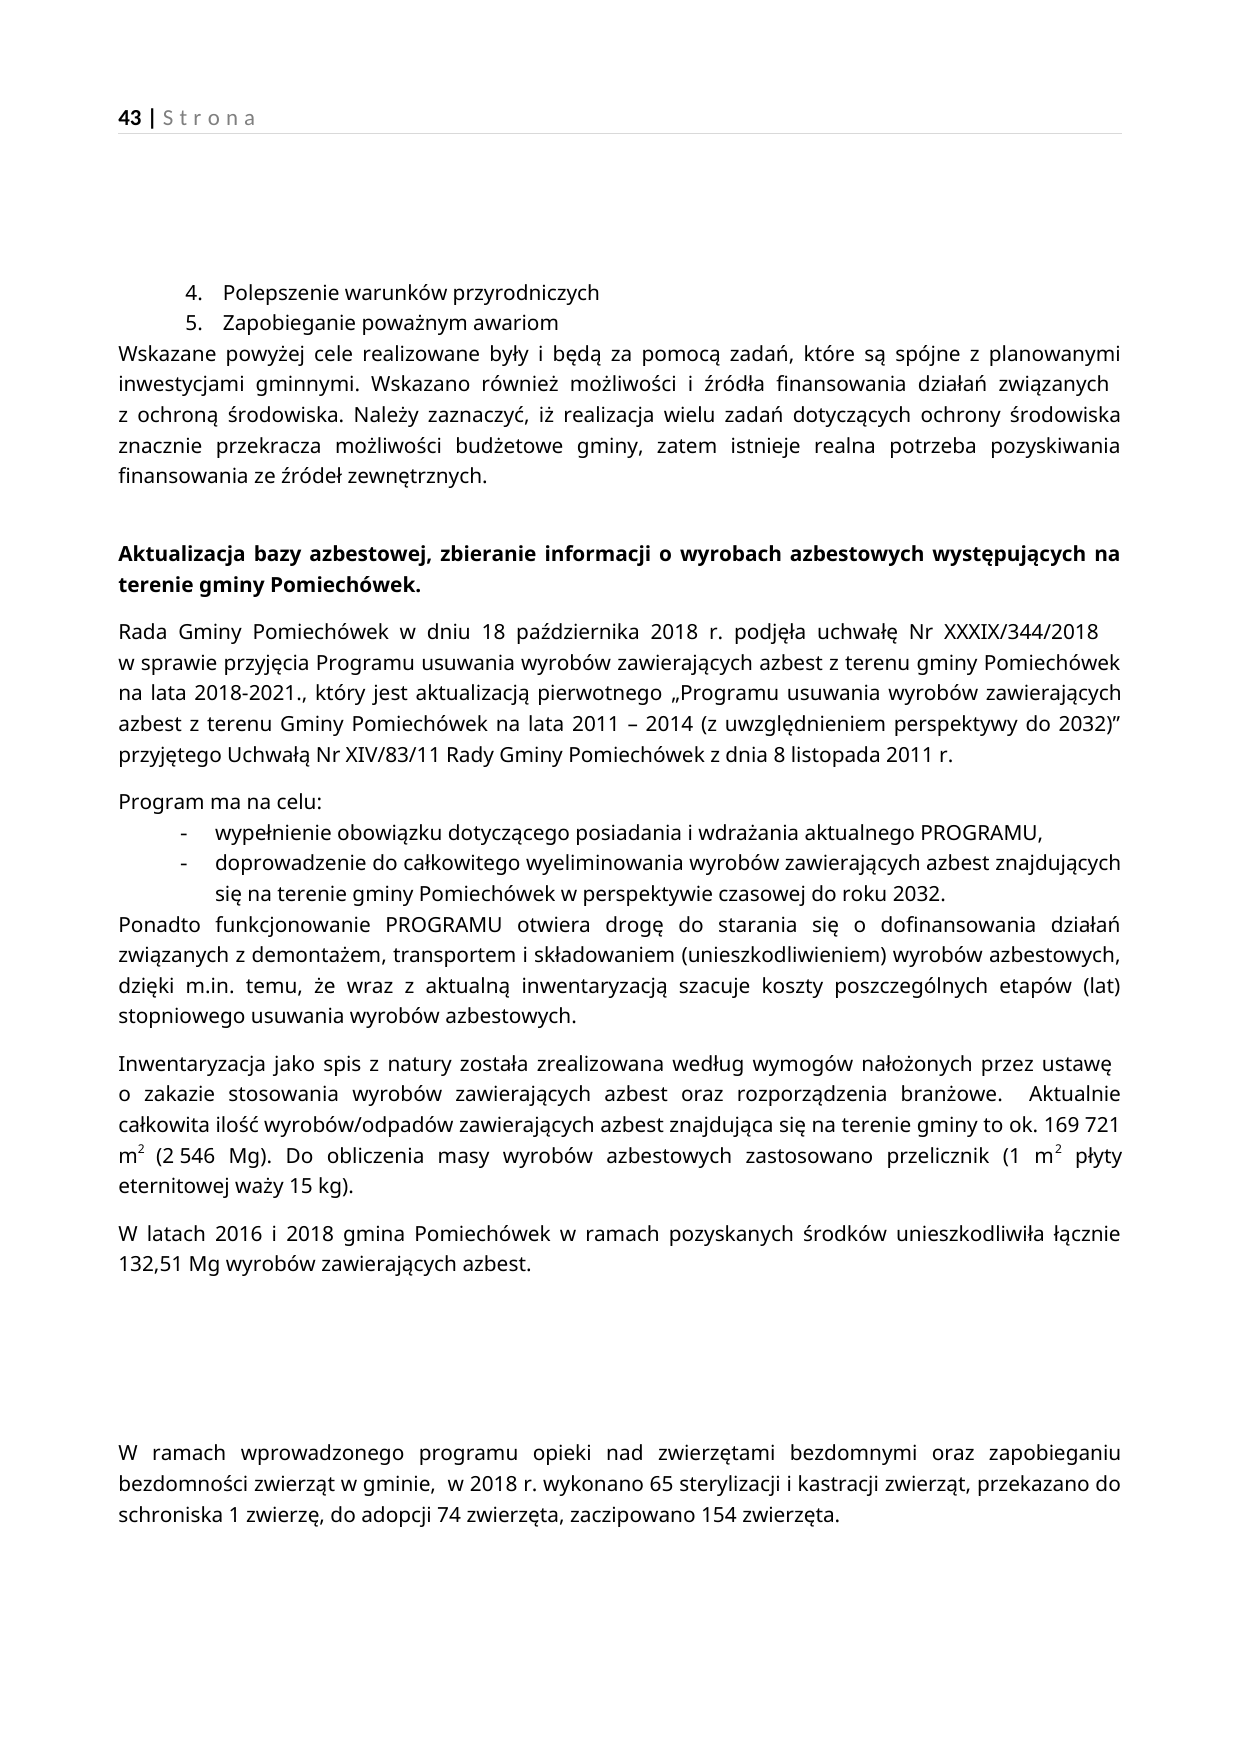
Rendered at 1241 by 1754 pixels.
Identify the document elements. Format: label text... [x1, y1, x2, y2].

text Inwentaryzacja jako spis z natury została zrealizowana według wymogów nałożonych przez ustawę o zakazie stosowania wyrobów zawierających azbest oraz rozporządzenia branżowe. Aktualnie całkowita ilość wyrobów/odpadów zawierających azbest znajdująca się na terenie gminy to ok. 169 721 m2 (2 546 Mg). Do obliczenia masy wyrobów azbestowych zastosowano przelicznik (1 m2 płyty eternitowej waży 15 kg). [118, 1049, 1122, 1200]
list Zapobieganie poważnym awariom [185, 308, 1122, 337]
text W latach 2016 i 2018 gmina Pomiechówek w ramach pozyskanych środków unieszkodliwiła łącznie 132,51 Mg wyrobów zawierających azbest. [118, 1219, 1122, 1278]
text Wskazane powyżej cele realizowane były i będą za pomocą zadań, które są spójne z planowanymi inwestycjami gminnymi. Wskazano również możliwości i źródła finansowania działań związanych z ochroną środowiska. Należy zaznaczyć, iż realizacja wielu zadań dotyczących ochrony środowiska znacznie przekracza możliwości budżetowe gminy, zatem istnieje realna potrzeba pozyskiwania finansowania ze źródeł zewnętrznych. [118, 339, 1122, 490]
text Aktualizacja bazy azbestowej, zbieranie informacji o wyrobach azbestowych występujących na terenie gminy Pomiechówek. [118, 539, 1122, 598]
text Rada Gminy Pomiechówek w dniu 18 października 2018 r. podjęła uchwałę Nr XXXIX/344/2018 w sprawie przyjęcia Programu usuwania wyrobów zawierających azbest z terenu gminy Pomiechówek na lata 2018-2021., który jest aktualizacją pierwotnego „Programu usuwania wyrobów zawierających azbest z terenu Gminy Pomiechówek na lata 2011 – 2014 (z uwzględnieniem perspektywy do 2032)” przyjętego Uchwałą Nr XIV/83/11 Rady Gminy Pomiechówek z dnia 8 listopada 2011 r. [118, 617, 1122, 768]
text Program ma na celu: [118, 787, 1122, 815]
list doprowadzenie do całkowitego wyeliminowania wyrobów zawierających azbest znajdujących się na terenie gminy Pomiechówek w perspektywie czasowej do roku 2032. [177, 848, 1122, 907]
list Polepszenie warunków przyrodniczych [185, 278, 1122, 306]
list wypełnienie obowiązku dotyczącego posiadania i wdrażania aktualnego PROGRAMU, [177, 818, 1122, 846]
text W ramach wprowadzonego programu opieki nad zwierzętami bezdomnymi oraz zapobieganiu bezdomności zwierząt w gminie, w 2018 r. wykonano 65 sterylizacji i kastracji zwierząt, przekazano do schroniska 1 zwierzę, do adopcji 74 zwierzęta, zaczipowano 154 zwierzęta. [118, 1438, 1122, 1528]
text Ponadto funkcjonowanie PROGRAMU otwiera drogę do starania się o dofinansowania działań związanych z demontażem, transportem i składowaniem (unieszkodliwieniem) wyrobów azbestowych, dzięki m.in. temu, że wraz z aktualną inwentaryzacją szacuje koszty poszczególnych etapów (lat) stopniowego usuwania wyrobów azbestowych. [118, 910, 1122, 1030]
